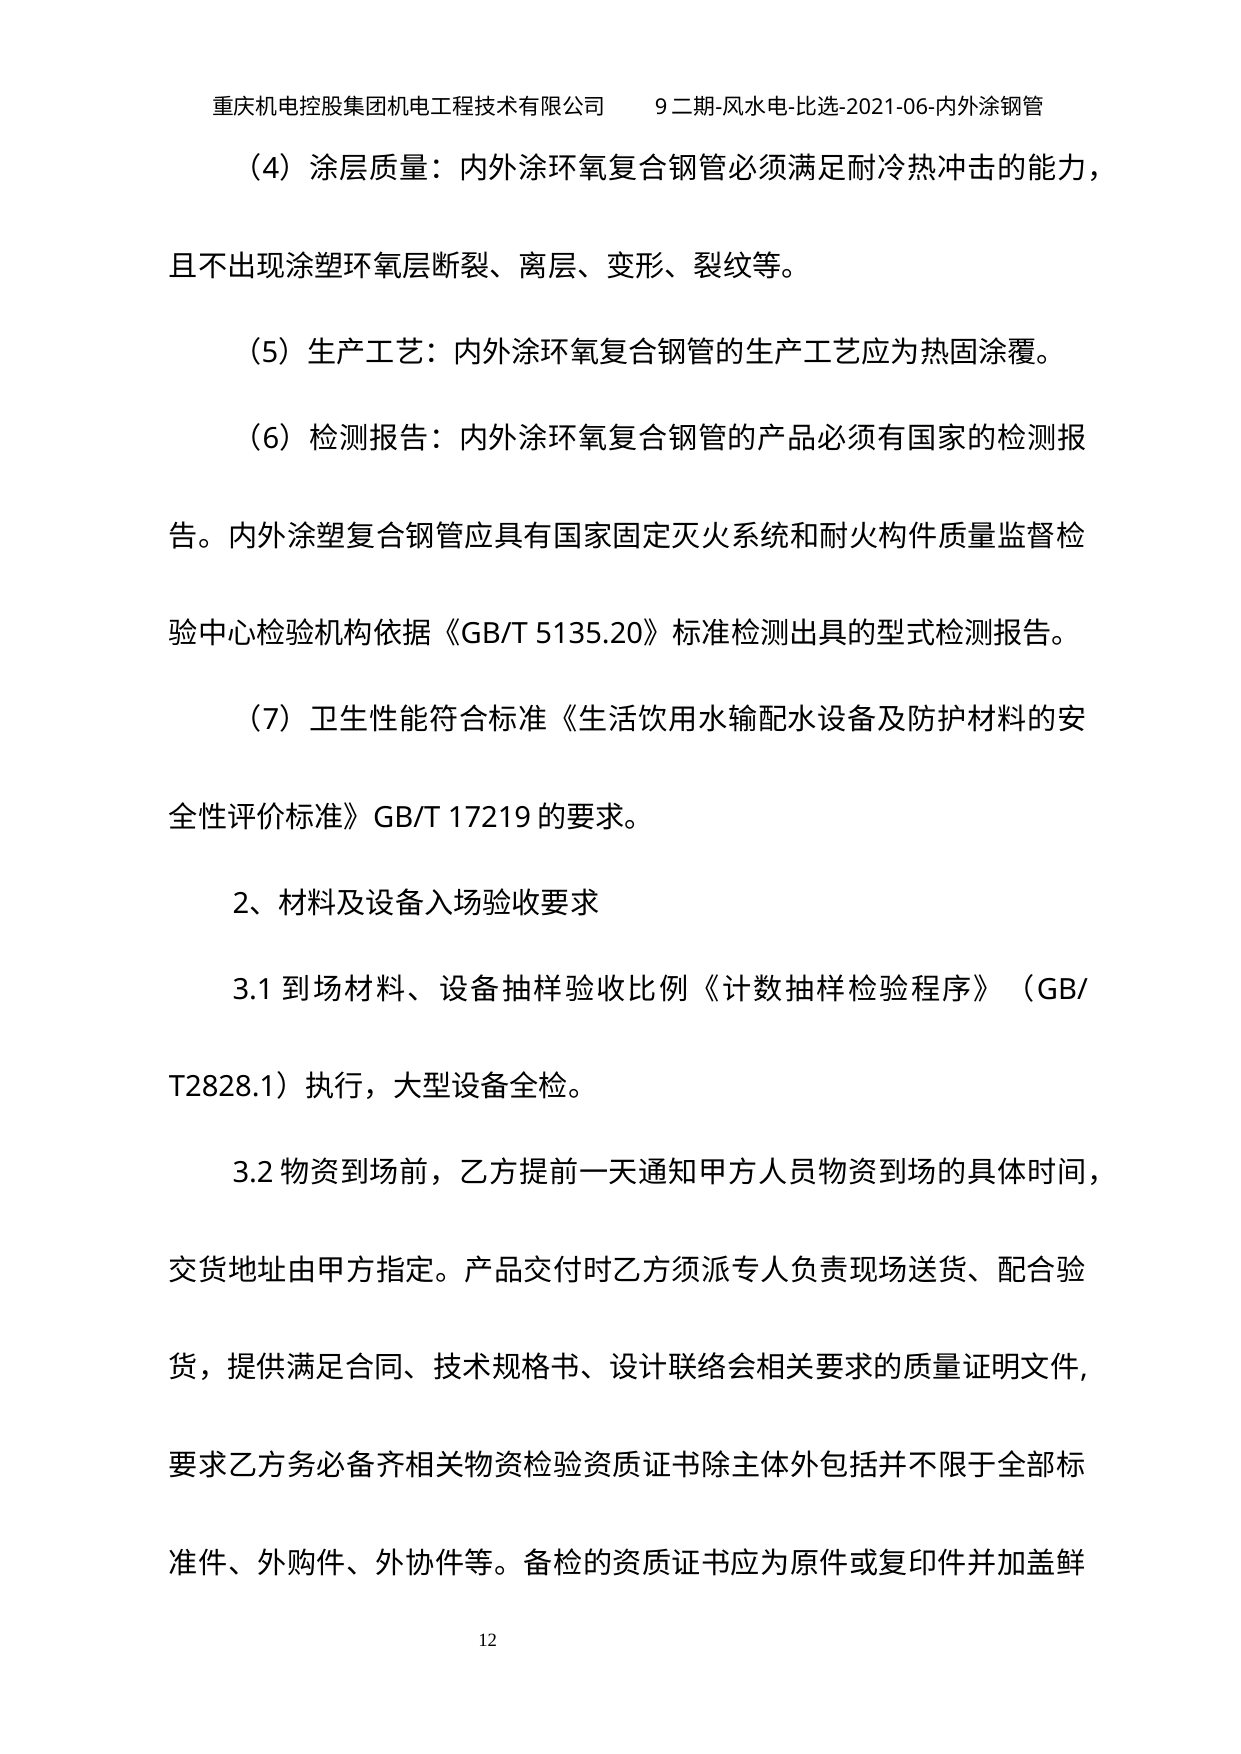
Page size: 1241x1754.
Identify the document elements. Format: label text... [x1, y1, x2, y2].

text （5）生产工艺：内外涂环氧复合钢管的生产工艺应为热固涂覆。 [169, 317, 1087, 382]
text 3.1到场材料、设备抽样验收比例《计数抽样检验程序》（GB/T2828.1）执行，大型设备全检。 [169, 954, 1087, 1117]
text （7）卫生性能符合标准《生活饮用水输配水设备及防护材料的安全性评价标准》GB/T 17219的要求。 [169, 684, 1087, 847]
text 2、材料及设备入场验收要求 [169, 868, 1087, 933]
text （4）涂层质量：内外涂环氧复合钢管必须满足耐冷热冲击的能力，且不出现涂塑环氧层断裂、离层、变形、裂纹等。 [169, 133, 1087, 296]
text （6）检测报告：内外涂环氧复合钢管的产品必须有国家的检测报告。内外涂塑复合钢管应具有国家固定灭火系统和耐火构件质量监督检验中心检验机构依据《GB/T 5135.20》标准检测出具的型式检测报告。 [169, 403, 1087, 663]
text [169, 1138, 1087, 1593]
